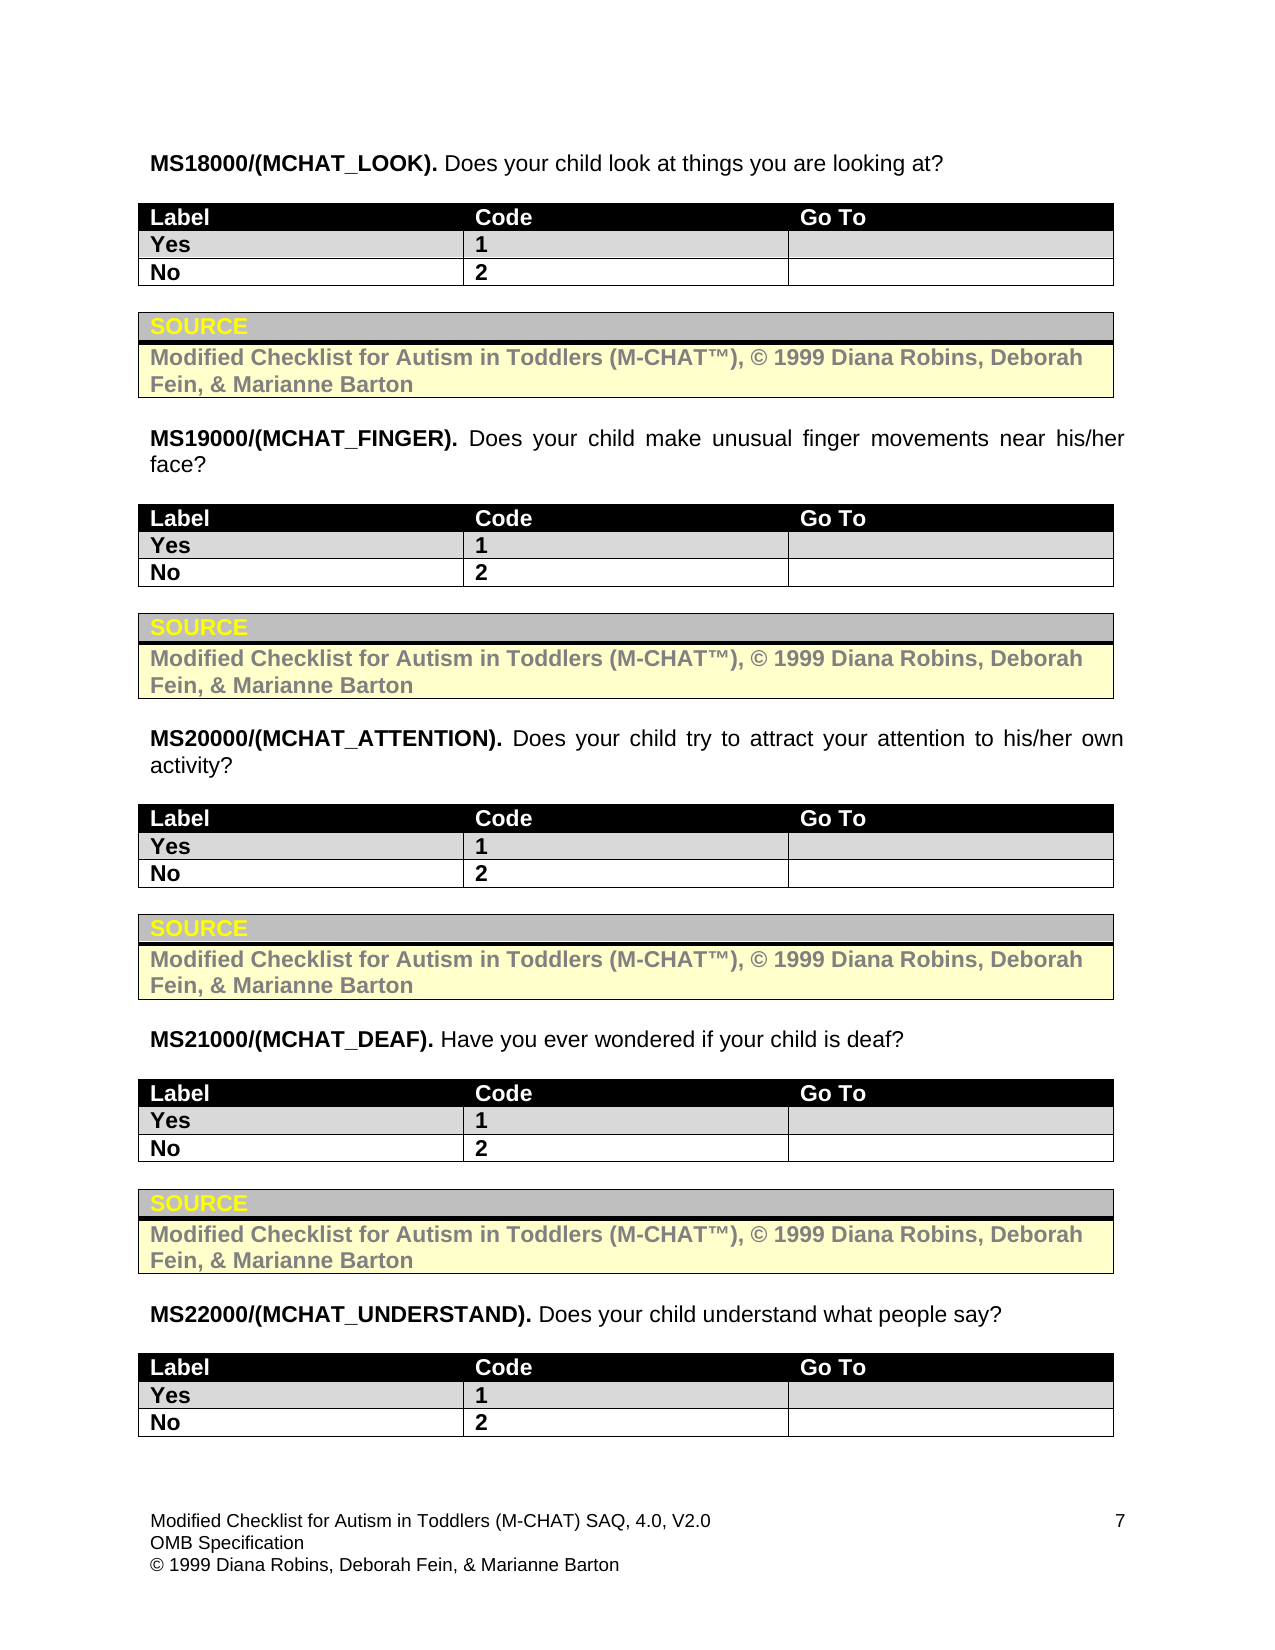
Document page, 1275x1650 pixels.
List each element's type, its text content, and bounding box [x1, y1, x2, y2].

table_cell [789, 1135, 1113, 1161]
table_cell No [139, 1409, 463, 1436]
table_header Label [139, 505, 463, 531]
table_cell No [139, 559, 463, 586]
text MS18000/(MCHAT_LOOK). Does your child look at things you are looking at? [150, 150, 1125, 176]
table_cell No [139, 1135, 463, 1161]
text MS21000/(MCHAT_DEAF). Have you ever wondered if your child is deaf? [150, 1026, 1125, 1052]
table_header Go To [789, 505, 1113, 531]
table_header Go To [789, 1354, 1113, 1381]
table_cell 2 [464, 860, 788, 887]
table_header Label [139, 204, 463, 230]
table_cell 1 [464, 1382, 788, 1408]
table_header Code [464, 805, 788, 832]
table_cell 1 [464, 1107, 788, 1134]
table_header SOURCE [139, 915, 1113, 941]
table_header Go To [789, 204, 1113, 230]
table_cell 2 [464, 259, 788, 285]
table_cell 2 [464, 1135, 788, 1161]
table_cell Yes [139, 532, 463, 558]
table_header SOURCE [139, 614, 1113, 641]
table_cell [139, 1221, 1113, 1273]
table_cell 2 [464, 1409, 788, 1436]
table_header Code [464, 1354, 788, 1381]
table_cell Modified Checklist for Autism in Toddlers (M-CHAT™), © 1999 Diana Robins, Deborah Fein, & Marianne Barton [139, 946, 1113, 999]
table_header Label [139, 1354, 463, 1381]
table_cell [789, 1382, 1113, 1408]
table_header SOURCE [139, 1190, 1113, 1216]
table_cell 1 [464, 532, 788, 558]
table_cell Modified Checklist for Autism in Toddlers (M-CHAT™), © 1999 Diana Robins, Deborah Fein, & Marianne Barton [139, 645, 1113, 698]
table_cell No [139, 860, 463, 887]
table_header Label [139, 805, 463, 832]
table_cell [789, 1409, 1113, 1436]
table_cell [789, 833, 1113, 859]
table_cell 1 [464, 833, 788, 859]
table_header Go To [789, 1080, 1113, 1106]
table_header Code [464, 1080, 788, 1106]
text MS19000/(MCHAT_FINGER). Does your child make unusual finger movements near his/her face? [150, 424, 1125, 477]
table_cell [789, 860, 1113, 887]
table_cell Yes [139, 231, 463, 257]
table_cell [789, 231, 1113, 257]
table_header Label [139, 1080, 463, 1106]
table_cell [789, 559, 1113, 586]
table_cell [789, 1107, 1113, 1134]
table_cell Yes [139, 1382, 463, 1408]
table_cell 1 [464, 231, 788, 257]
table_cell No [139, 259, 463, 285]
table_header Code [464, 204, 788, 230]
table_header SOURCE [139, 313, 1113, 340]
table_cell 2 [464, 559, 788, 586]
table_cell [139, 345, 1113, 397]
table_cell Yes [139, 1107, 463, 1134]
text MS22000/(MCHAT_UNDERSTAND). Does your child understand what people say? [150, 1301, 1125, 1327]
table_header Go To [789, 805, 1113, 832]
text MS20000/(MCHAT_ATTENTION). Does your child try to attract your attention to his/her own activity? [150, 725, 1125, 778]
table_cell [789, 532, 1113, 558]
table_header Code [464, 505, 788, 531]
table_cell [789, 259, 1113, 285]
table_cell Yes [139, 833, 463, 859]
